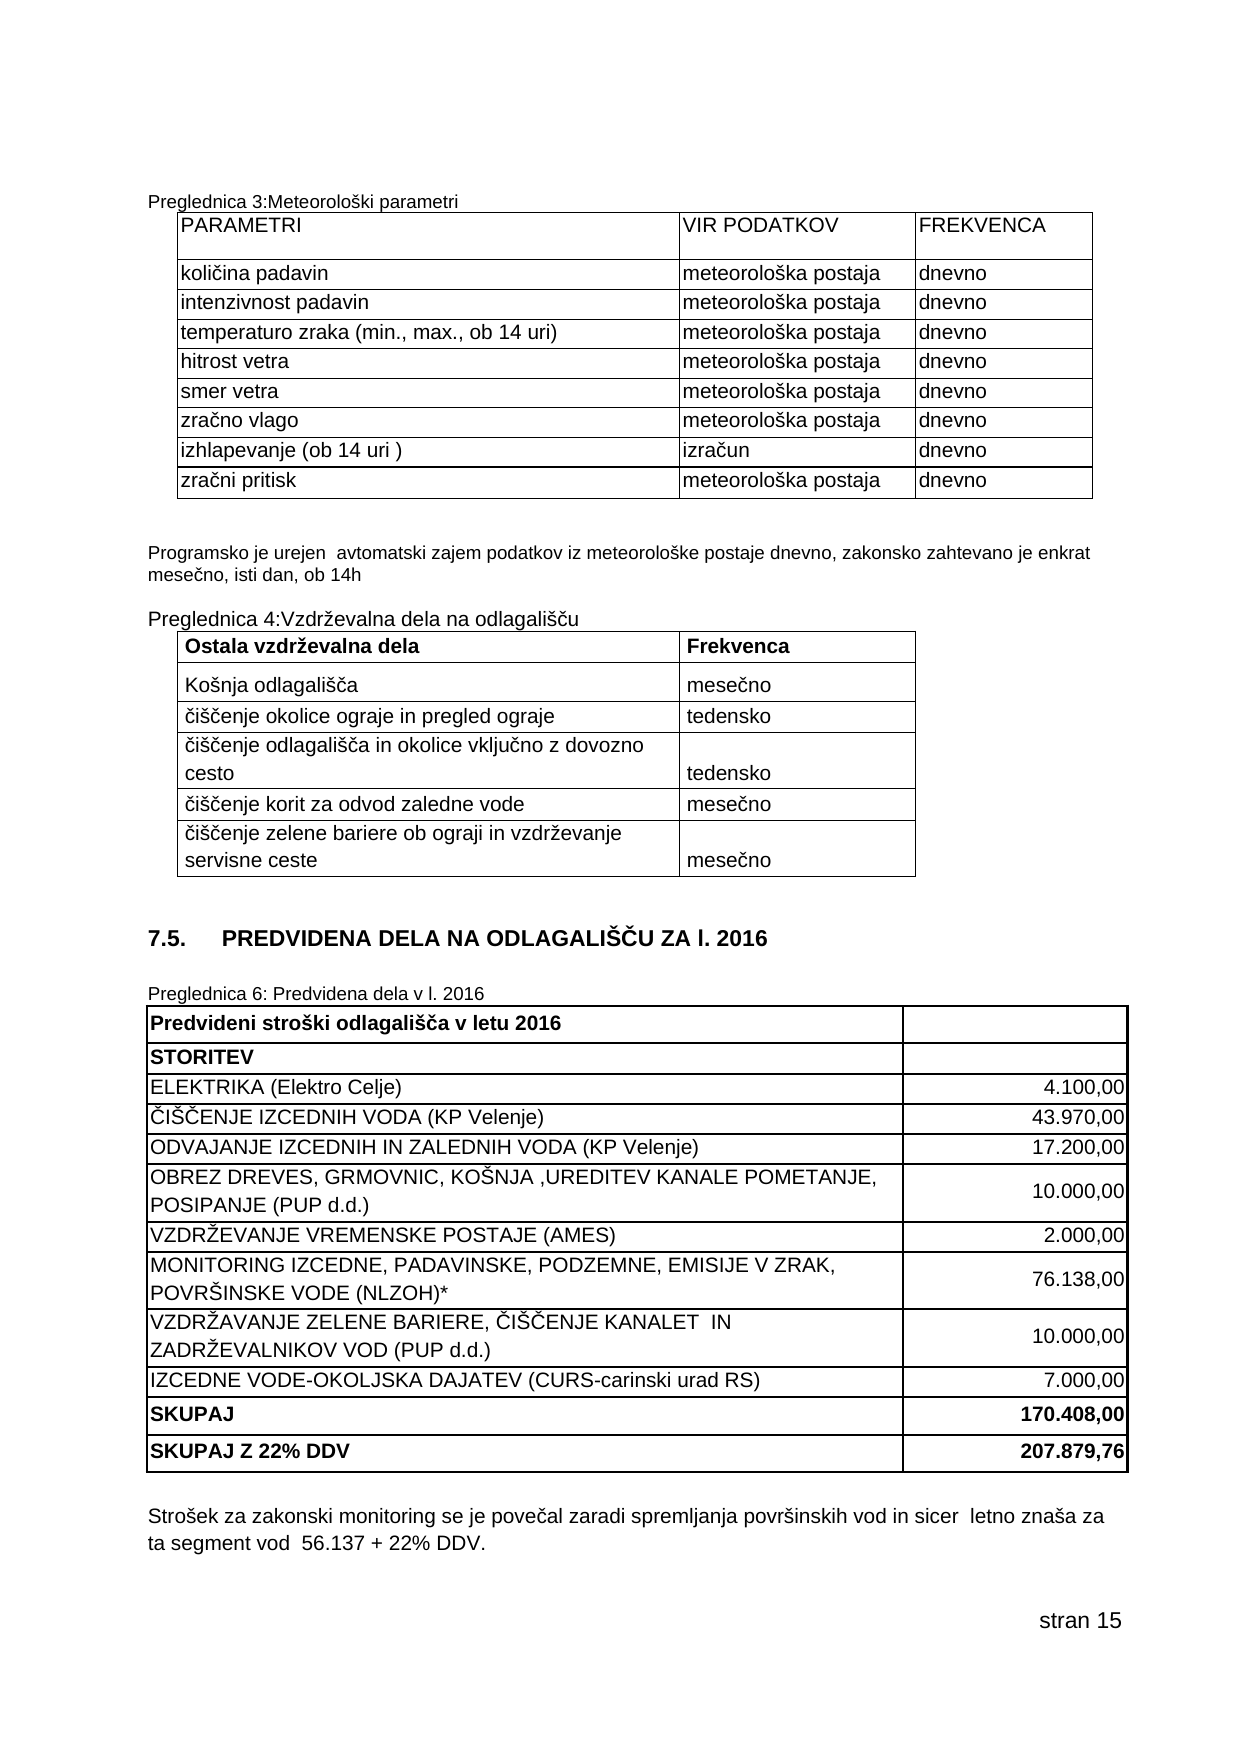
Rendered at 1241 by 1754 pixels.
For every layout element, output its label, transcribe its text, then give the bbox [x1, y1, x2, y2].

text Programsko je urejen avtomatski zajem podatkov iz meteorološke postaje dnevno, zakonsko zahtevano je enkrat mesečno, isti dan, ob 14h [148, 542, 1122, 585]
table_cell dnevno [916, 260, 1092, 289]
table_cell meteorološka postaja [680, 408, 915, 437]
table_cell mesečno [680, 789, 915, 819]
subtitle PREDVIDENA DELA NA ODLAGALIŠČU ZA l. 2016 [148, 925, 1122, 952]
table_cell meteorološka postaja [680, 379, 915, 407]
text Preglednica 3:Meteorološki parametri [148, 191, 1122, 212]
table_cell SKUPAJ Z 22% DDV [148, 1436, 902, 1471]
table_cell VZDRŽAVANJE ZELENE BARIERE, ČIŠČENJE KANALET IN ZADRŽEVALNIKOV VOD (PUP d.d.) [148, 1310, 902, 1366]
table_cell meteorološka postaja [680, 468, 915, 498]
table_cell meteorološka postaja [680, 320, 915, 348]
table_cell 170.408,00 [904, 1398, 1126, 1433]
table_header [904, 1007, 1126, 1042]
text Strošek za zakonski monitoring se je povečal zaradi spremljanja površinskih vod in sicer letno znaša za ta segment vod 56.137 + 22% DDV. [148, 1503, 1122, 1555]
table_header PARAMETRI [178, 213, 679, 259]
table_cell meteorološka postaja [680, 290, 915, 318]
table_cell meteorološka postaja [680, 349, 915, 378]
table_cell tedensko [680, 733, 915, 788]
table_cell [904, 1044, 1126, 1072]
table_cell MONITORING IZCEDNE, PADAVINSKE, PODZEMNE, EMISIJE V ZRAK, POVRŠINSKE VODE (NLZOH)* [148, 1253, 902, 1308]
table_cell ELEKTRIKA (Elektro Celje) [148, 1075, 902, 1103]
table_cell zračno vlago [178, 408, 679, 437]
table_header Ostala vzdrževalna dela [178, 632, 679, 662]
table_cell mesečno [680, 821, 915, 876]
table_cell 10.000,00 [904, 1310, 1126, 1366]
table_cell VZDRŽEVANJE VREMENSKE POSTAJE (AMES) [148, 1223, 902, 1251]
table_cell dnevno [916, 290, 1092, 318]
table_cell dnevno [916, 408, 1092, 437]
text Preglednica 6: Predvidena dela v l. 2016 [148, 983, 1122, 1004]
table_cell čiščenje okolice ograje in pregled ograje [178, 702, 679, 732]
table_cell čiščenje zelene bariere ob ograji in vzdrževanje servisne ceste [178, 821, 679, 876]
table_cell 10.000,00 [904, 1165, 1126, 1221]
table_cell Košnja odlagališča [178, 663, 679, 701]
table_header Predvideni stroški odlagališča v letu 2016 [148, 1007, 902, 1042]
table_cell ODVAJANJE IZCEDNIH IN ZALEDNIH VODA (KP Velenje) [148, 1135, 902, 1163]
table_cell dnevno [916, 468, 1092, 498]
table_cell mesečno [680, 663, 915, 701]
table_cell IZCEDNE VODE-OKOLJSKA DAJATEV (CURS-carinski urad RS) [148, 1368, 902, 1396]
table_cell intenzivnost padavin [178, 290, 679, 318]
table_cell tedensko [680, 702, 915, 732]
table_cell količina padavin [178, 260, 679, 289]
table_cell temperaturo zraka (min., max., ob 14 uri) [178, 320, 679, 348]
table_cell STORITEV [148, 1044, 902, 1072]
table_cell 7.000,00 [904, 1368, 1126, 1396]
table_cell meteorološka postaja [680, 260, 915, 289]
table_cell OBREZ DREVES, GRMOVNIC, KOŠNJA ,UREDITEV KANALE POMETANJE, POSIPANJE (PUP d.d.) [148, 1165, 902, 1221]
table_cell 2.000,00 [904, 1223, 1126, 1251]
table_cell dnevno [916, 320, 1092, 348]
table_cell smer vetra [178, 379, 679, 407]
table_cell hitrost vetra [178, 349, 679, 378]
table_cell ČIŠČENJE IZCEDNIH VODA (KP Velenje) [148, 1105, 902, 1133]
table_cell 4.100,00 [904, 1075, 1126, 1103]
table_header Frekvenca [680, 632, 915, 662]
table_cell 76.138,00 [904, 1253, 1126, 1308]
table_cell zračni pritisk [178, 468, 679, 498]
table_cell dnevno [916, 438, 1092, 466]
table_header VIR PODATKOV [680, 213, 915, 259]
table_cell izračun [680, 438, 915, 466]
table_cell izhlapevanje (ob 14 uri ) [178, 438, 679, 466]
table_cell dnevno [916, 349, 1092, 378]
table_cell SKUPAJ [148, 1398, 902, 1433]
text Preglednica 4:Vzdrževalna dela na odlagališču [148, 607, 1122, 631]
table_cell 43.970,00 [904, 1105, 1126, 1133]
table_cell čiščenje korit za odvod zaledne vode [178, 789, 679, 819]
table_cell 207.879,76 [904, 1436, 1126, 1471]
table_cell čiščenje odlagališča in okolice vključno z dovozno cesto [178, 733, 679, 788]
table_cell dnevno [916, 379, 1092, 407]
table_cell 17.200,00 [904, 1135, 1126, 1163]
table_header FREKVENCA [916, 213, 1092, 259]
